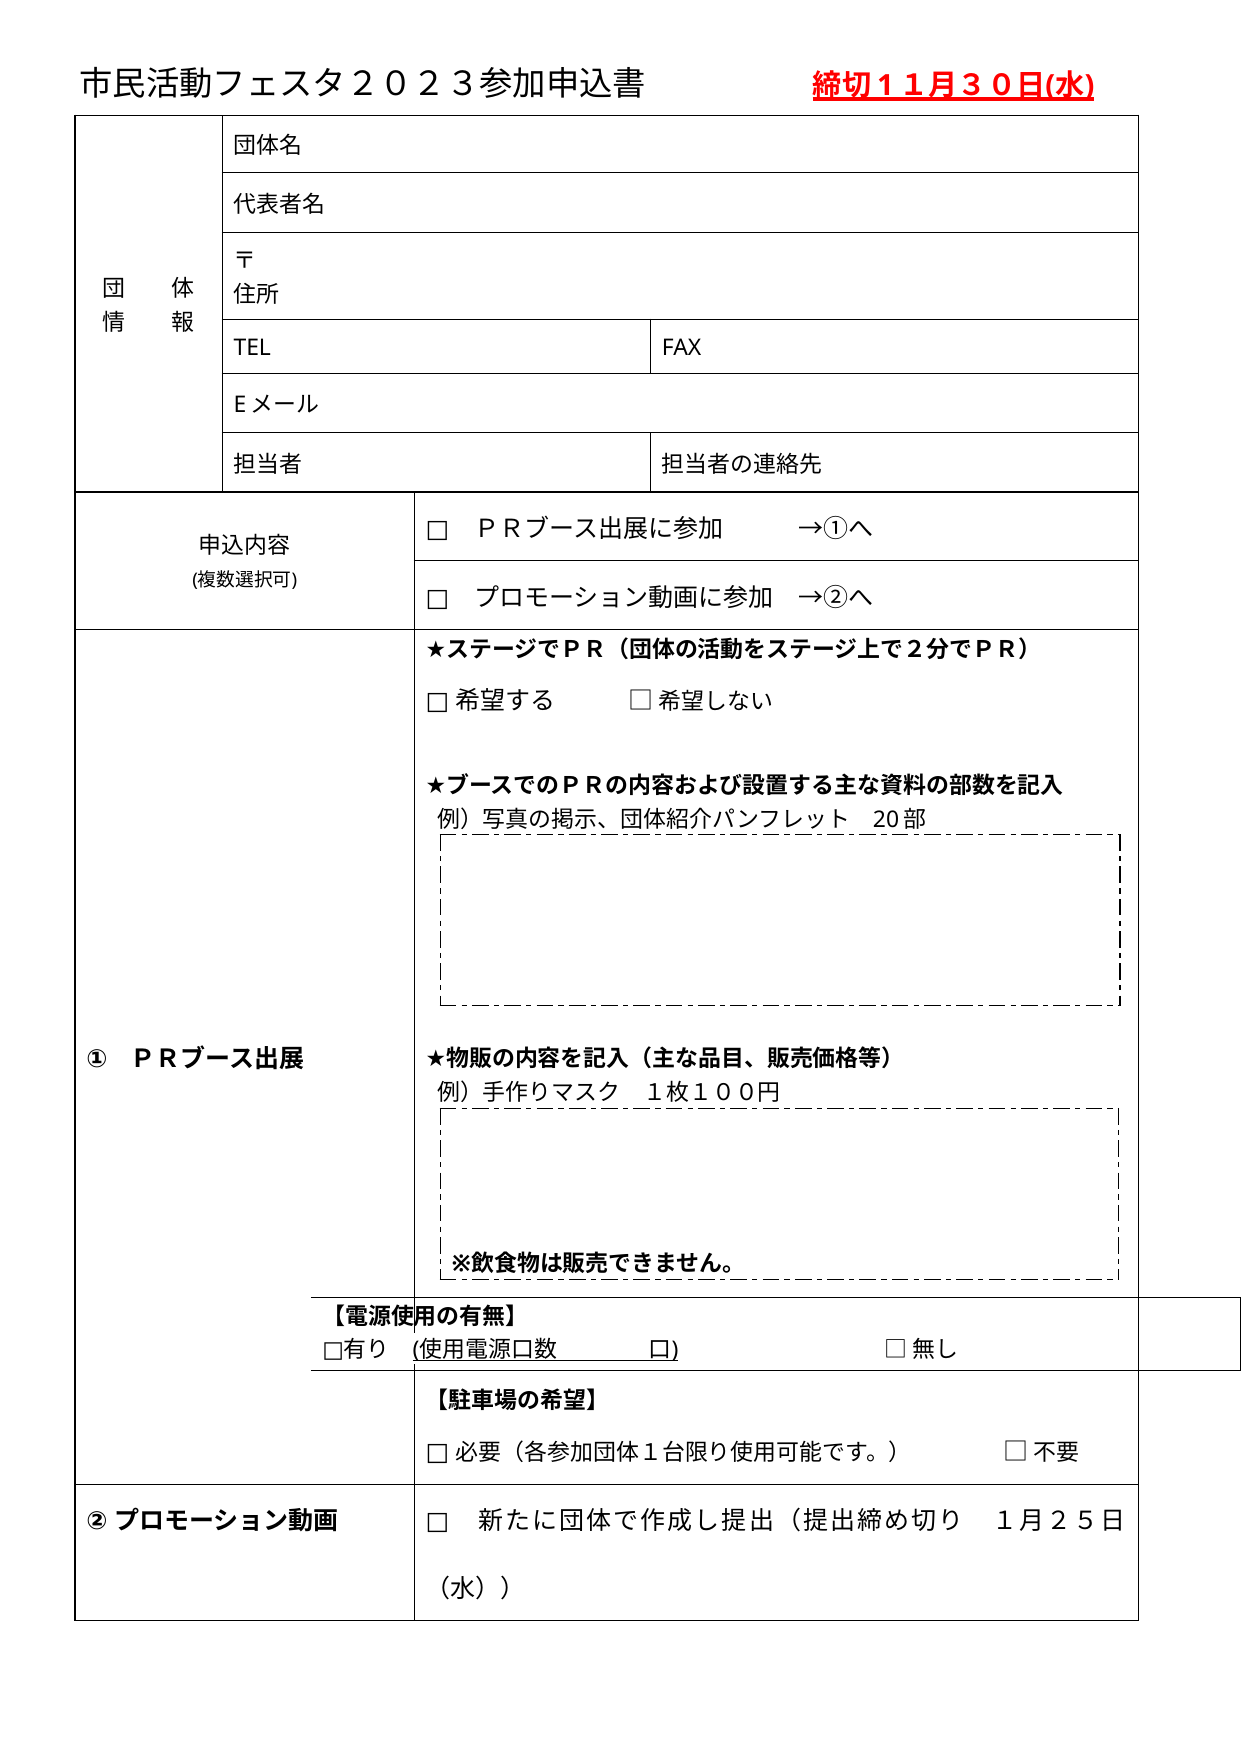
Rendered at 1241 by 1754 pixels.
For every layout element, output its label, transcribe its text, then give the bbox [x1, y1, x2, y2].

table_cell ★ステージでＰＲ（団体の活動をステージ上で２分でＰＲ） □ 希望する □ 希望しない ★ブースでのＰＲの内容および設置する主な資料の部数を記入 例）写真の掲示、団体紹介パンフレット 20部 ★物販の内容を記入（主な品目、販売価格等） 例）手作りマスク １枚１００円 【駐車場の希望】 □ 必要（各参加団体１台限り使用可能です。） □ 不要 [415, 1298, 1138, 1370]
table_header 団体名 [223, 116, 1138, 172]
table_cell 担当者 [223, 433, 650, 491]
table_cell ＰＲブース出展 [76, 630, 414, 1483]
table_cell ② プロモーション動画 [76, 1485, 414, 1620]
table_cell □ プロモーション動画に参加 →②へ [415, 561, 1138, 629]
table_cell ★ステージでＰＲ（団体の活動をステージ上で２分でＰＲ） □ 希望する □ 希望しない ★ブースでのＰＲの内容および設置する主な資料の部数を記入 例）写真の掲示、団体紹介パンフレット 20部 ★物販の内容を記入（主な品目、販売価格等） 例）手作りマスク １枚１００円 【駐車場の希望】 □ 必要（各参加団体１台限り使用可能です。） □ 不要 [415, 1371, 1138, 1483]
table_cell □ ＰＲブース出展に参加 →①へ [415, 493, 1138, 560]
table_cell ★ステージでＰＲ（団体の活動をステージ上で２分でＰＲ） □ 希望する □ 希望しない ★ブースでのＰＲの内容および設置する主な資料の部数を記入 例）写真の掲示、団体紹介パンフレット 20部 ★物販の内容を記入（主な品目、販売価格等） 例）手作りマスク １枚１００円 【駐車場の希望】 □ 必要（各参加団体１台限り使用可能です。） □ 不要 [415, 630, 1138, 1297]
table_cell TEL [223, 320, 650, 373]
table_cell 担当者の連絡先 [651, 433, 1138, 491]
table_cell Eメール [223, 374, 1138, 432]
table_cell □ 新たに団体で作成し提出（提出締め切り １月２５日（水）） [415, 1485, 1138, 1620]
table_cell FAX [651, 320, 1138, 373]
table_cell 申込内容 (複数選択可) [76, 493, 414, 629]
table_header 団 体 情 報 [76, 116, 222, 491]
table_cell 〒 住所 [223, 233, 1138, 318]
text 市民活動フェスタ２０２３参加申込書 締切1１月３０日(水) [75, 47, 1098, 114]
table_cell 代表者名 [223, 173, 1138, 232]
